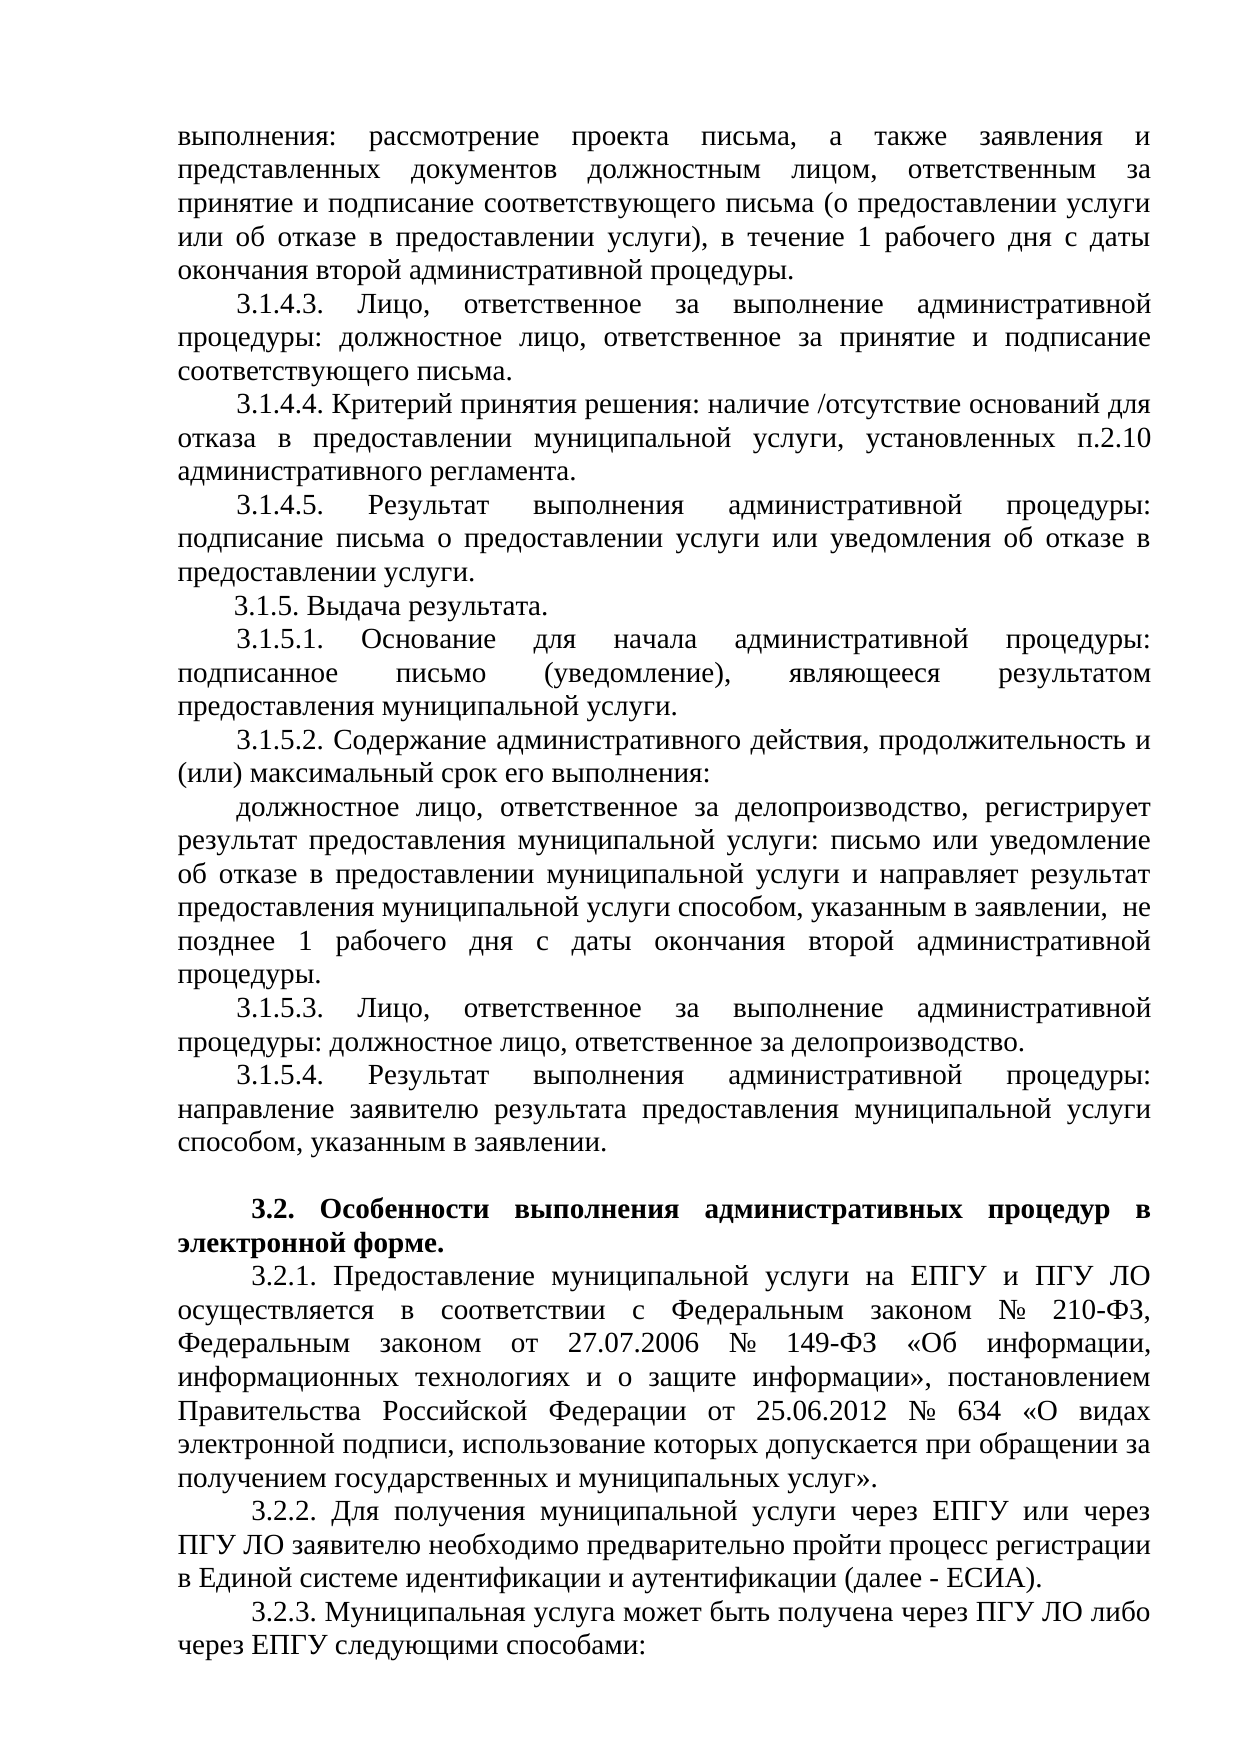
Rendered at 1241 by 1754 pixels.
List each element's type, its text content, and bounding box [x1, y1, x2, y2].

text должностное лицо, ответственное за делопроизводство, регистрирует результат предоставления муниципальной услуги: письмо или уведомление об отказе в предоставлении муниципальной услуги и направляет результат предоставления муниципальной услуги способом, указанным в заявлении, не позднее 1 рабочего дня с даты окончания второй административной процедуры. [177, 789, 1152, 990]
text 3.2.3. Муниципальная услуга может быть получена через ПГУ ЛО либо через ЕПГУ следующими способами: [177, 1594, 1152, 1661]
text 3.1.5.3. Лицо, ответственное за выполнение административной процедуры: должностное лицо, ответственное за делопроизводство. [177, 990, 1152, 1057]
text 3.1.4.3. Лицо, ответственное за выполнение административной процедуры: должностное лицо, ответственное за принятие и подписание соответствующего письма. [177, 286, 1152, 386]
text 3.1.5.2. Содержание административного действия, продолжительность и (или) максимальный срок его выполнения: [177, 722, 1152, 789]
text 3.2. Особенности выполнения административных процедур в электронной форме. [177, 1191, 1152, 1258]
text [177, 118, 1152, 286]
text 3.2.1. Предоставление муниципальной услуги на ЕПГУ и ПГУ ЛО осуществляется в соответствии с Федеральным законом № 210-ФЗ, Федеральным законом от 27.07.2006 № 149-ФЗ «Об информации, информационных технологиях и о защите информации», постановлением Правительства Российской Федерации от 25.06.2012 № 634 «О видах электронной подписи, использование которых допускается при обращении за получением государственных и муниципальных услуг». [177, 1258, 1152, 1493]
text 3.1.4.5. Результат выполнения административной процедуры: подписание письма о предоставлении услуги или уведомления об отказе в предоставлении услуги. [177, 487, 1152, 588]
text 3.1.5.4. Результат выполнения административной процедуры: направление заявителю результата предоставления муниципальной услуги способом, указанным в заявлении. [177, 1057, 1152, 1158]
text 3.1.5. Выдача результата. [177, 588, 1152, 621]
text 3.2.2. Для получения муниципальной услуги через ЕПГУ или через ПГУ ЛО заявителю необходимо предварительно пройти процесс регистрации в Единой системе идентификации и аутентификации (далее - ЕСИА). [177, 1493, 1152, 1594]
text 3.1.5.1. Основание для начала административной процедуры: подписанное письмо (уведомление), являющееся результатом предоставления муниципальной услуги. [177, 621, 1152, 722]
text 3.1.4.4. Критерий принятия решения: наличие /отсутствие оснований для отказа в предоставлении муниципальной услуги, установленных п.2.10 административного регламента. [177, 386, 1152, 487]
